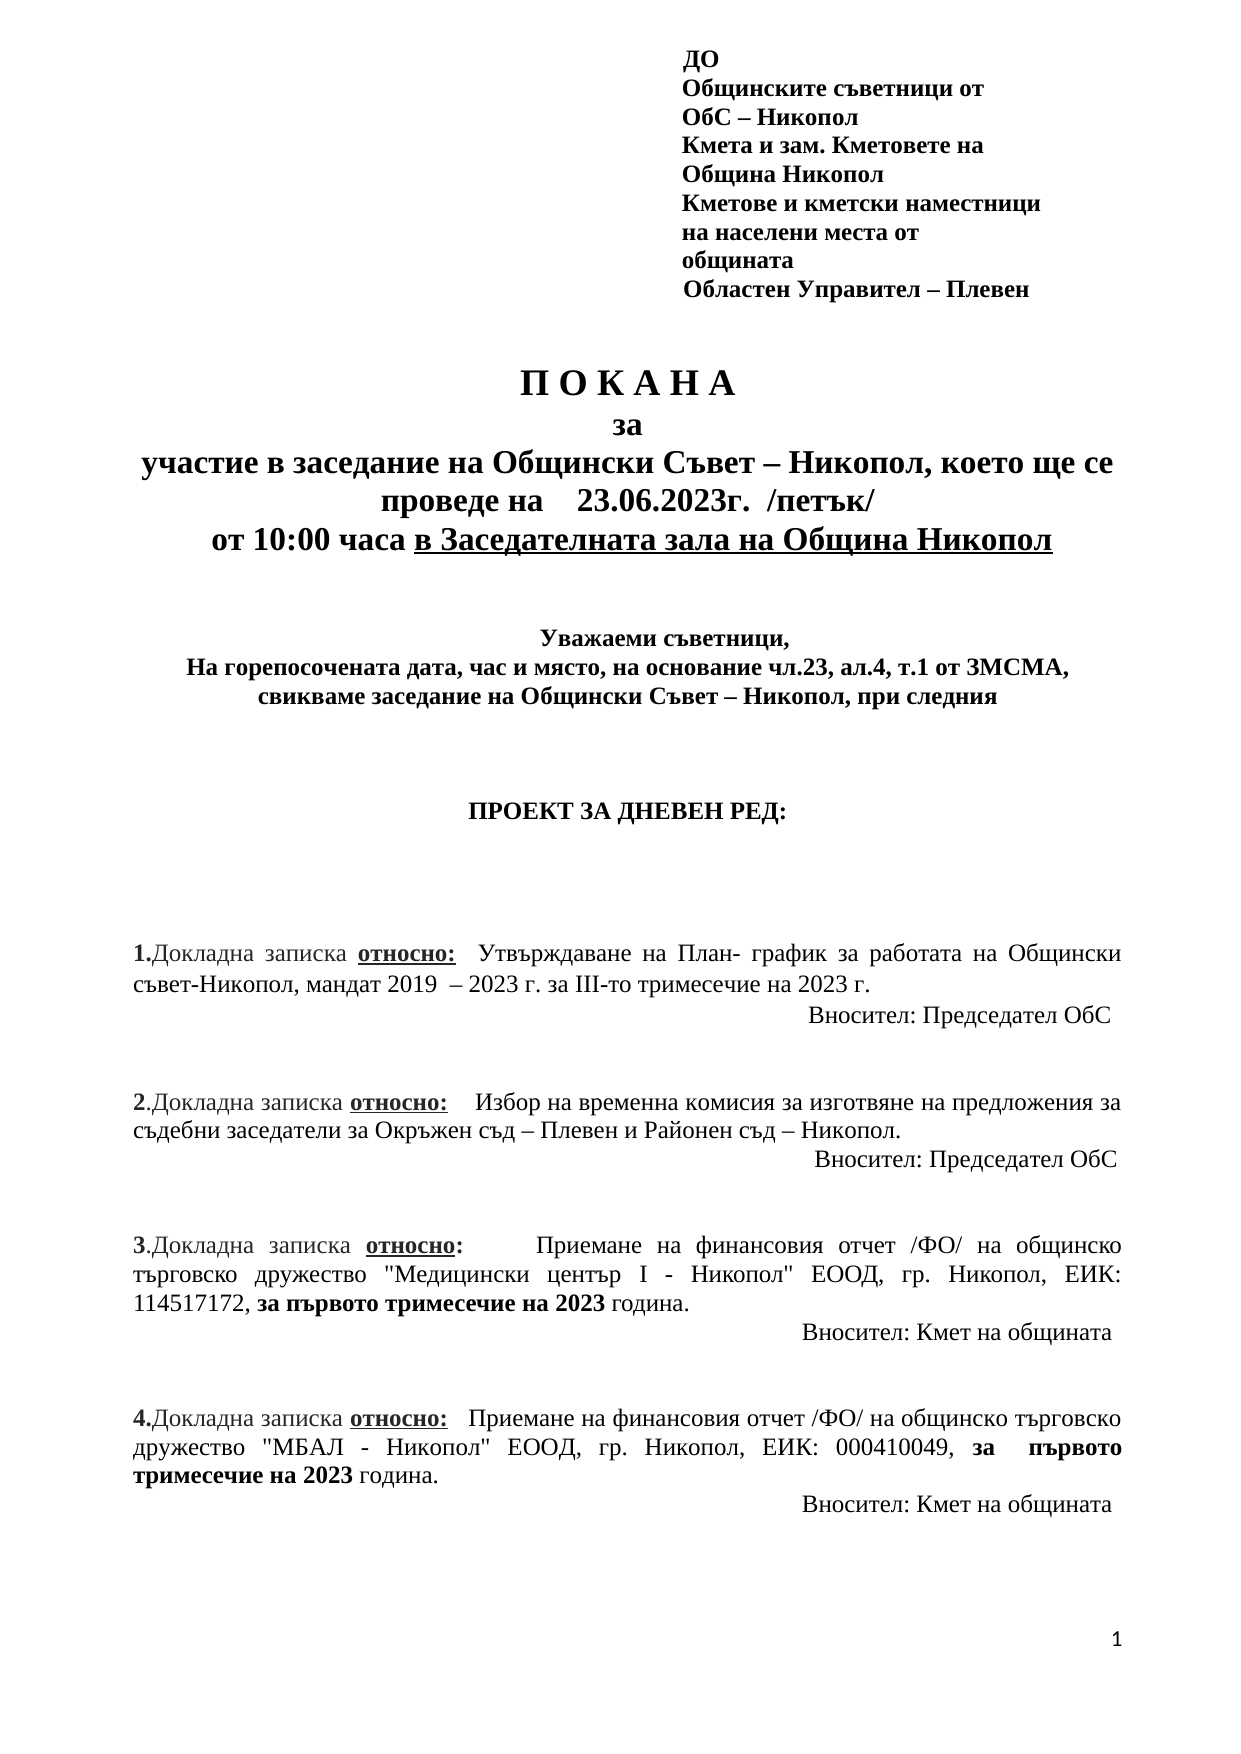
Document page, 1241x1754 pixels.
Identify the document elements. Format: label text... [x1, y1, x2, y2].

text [133, 1489, 1122, 1518]
text 1.Докладна записка относно: Утвърждаване на План- график за работата на Общински съвет-Никопол, мандат 2019 – 2023 г. за III-то тримесечие на 2023 г. [133, 938, 1122, 998]
text участие в заседание на Общински Съвет – Никопол, което ще се проведе на 23.06.2023г. /петък/ [133, 442, 1122, 519]
text 4.Докладна записка относно: Приемане на финансовия отчет /ФО/ на общинско търговско дружество "МБАЛ - Никопол" ЕООД, гр. Никопол, ЕИК: 000410049, за първото тримесечие на 2023 година. [133, 1403, 1122, 1489]
text Общинските съветници от [133, 73, 1122, 102]
text ДО [133, 44, 1122, 73]
text 3.Докладна записка относно: Приемане на финансовия отчет /ФО/ на общинско търговско дружество "Медицински център I - Никопол" ЕООД, гр. Никопол, ЕИК: 114517172, за първото тримесечие на 2023 година. [133, 1230, 1122, 1317]
text Областен Управител – Плевен [133, 274, 1122, 303]
text Уважаеми съветници, [133, 623, 1122, 652]
text 2.Докладна записка относно: Избор на временна комисия за изготвяне на предложения за съдебни заседатели за Окръжен съд – Плевен и Районен съд – Никопол. [133, 1087, 1122, 1144]
text на населени места от [133, 217, 1122, 246]
text Кметове и кметски наместници [133, 188, 1122, 217]
text На горепосочената дата, час и място, на основание чл.23, ал.4, т.1 от ЗМСМА, свикваме заседание на Общински Съвет – Никопол, при следния [133, 652, 1122, 710]
text Вносител: Председател ОбС [133, 1144, 1122, 1173]
text общината [575, 246, 1122, 274]
text ОбС – Никопол [133, 102, 1122, 131]
text ПРОЕКТ ЗА ДНЕВЕН РЕД: [133, 796, 1122, 825]
text от 10:00 часа в Заседателната зала на Община Никопол [133, 519, 1122, 557]
text Община Никопол [133, 159, 1122, 188]
text Кмета и зам. Кметовете на [133, 131, 1122, 159]
text Вносител: Председател ОбС [133, 1000, 1122, 1029]
text за [133, 404, 1122, 442]
text Вносител: Кмет на общината [133, 1317, 1122, 1345]
text П О К А Н А [133, 361, 1122, 404]
